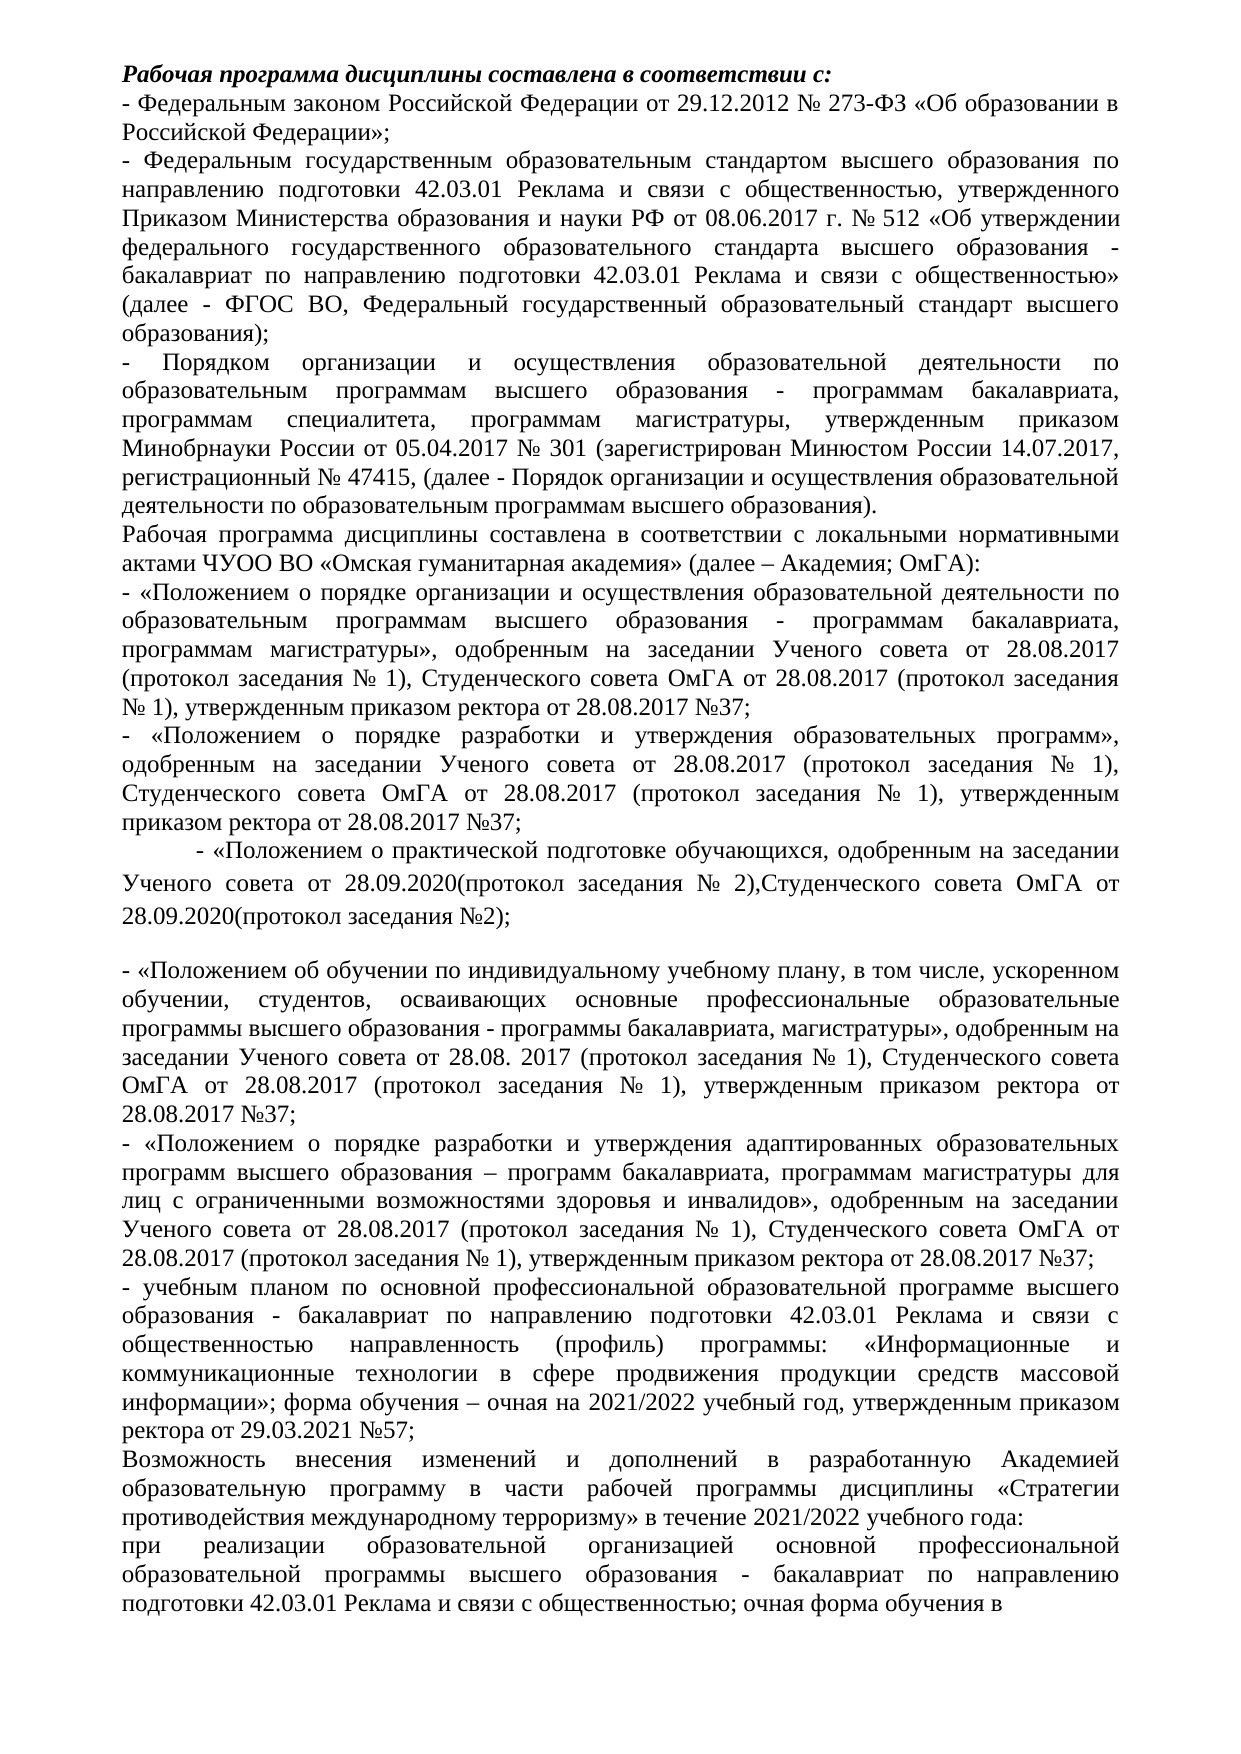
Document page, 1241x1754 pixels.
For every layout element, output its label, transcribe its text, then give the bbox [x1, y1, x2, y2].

table_header Рабочая программа дисциплины составлена в соответствии с: [118, 59, 1124, 88]
table_cell - Федеральным законом Российской Федерации от 29.12.2012 № 273-ФЗ «Об образовании в Российской Федерации»; - Федеральным государственным образовательным стандартом высшего образования по направлению подготовки 42.03.01 Реклама и связи с общественностью, утвержденного Приказом Министерства образования и науки РФ от 08.06.2017 г. № 512 «Об утверждении федерального государственного образовательного стандарта высшего образования - бакалавриат по направлению подготовки 42.03.01 Реклама и связи с общественностью» (далее - ФГОС ВО, Федеральный государственный образовательный стандарт высшего образования); - Порядком организации и осуществления образовательной деятельности по образовательным программам высшего образования - программам бакалавриата, программам специалитета, программам магистратуры, утвержденным приказом Минобрнауки России от 05.04.2017 № 301 (зарегистрирован Минюстом России 14.07.2017, регистрационный № 47415, (далее - Порядок организации и осуществления образовательной деятельности по образовательным программам высшего образования). Рабочая программа дисциплины составлена в соответствии с локальными нормативными актами ЧУОО ВО «Омская гуманитарная академия» (далее – Академия; ОмГА): - «Положением о порядке организации и осуществления образовательной деятельности по образовательным программам высшего образования - программам бакалавриата, программам магистратуры», одобренным на заседании Ученого совета от 28.08.2017 (протокол заседания № 1), Студенческого совета ОмГА от 28.08.2017 (протокол заседания № 1), утвержденным приказом ректора от 28.08.2017 №37; - «Положением о порядке разработки и утверждения образовательных программ», одобренным на заседании Ученого совета от 28.08.2017 (протокол заседания № 1), Студенческого совета ОмГА от 28.08.2017 (протокол заседания № 1), утвержденным приказом ректора от 28.08.2017 №37; - «Положением о практической подготовке обучающихся, одобренным на заседании Ученого совета от 28.09.2020(протокол заседания № 2),Студенческого совета ОмГА от 28.09.2020(протокол заседания №2); - «Положением об обучении по индивидуальному учебному плану, в том числе, ускоренном обучении, студентов, осваивающих основные профессиональные образовательные программы высшего образования - программы бакалавриата, магистратуры», одобренным на заседании Ученого совета от 28.08. 2017 (протокол заседания № 1), Студенческого совета ОмГА от 28.08.2017 (протокол заседания № 1), утвержденным приказом ректора от 28.08.2017 №37; - «Положением о порядке разработки и утверждения адаптированных образовательных программ высшего образования – программ бакалавриата, программам магистратуры для лиц с ограниченными возможностями здоровья и инвалидов», одобренным на заседании Ученого совета от 28.08.2017 (протокол заседания № 1), Студенческого совета ОмГА от 28.08.2017 (протокол заседания № 1), утвержденным приказом ректора от 28.08.2017 №37; - учебным планом по основной профессиональной образовательной программе высшего образования - бакалавриат по направлению подготовки 42.03.01 Реклама и связи с общественностью направленность (профиль) программы: «Информационные и коммуникационные технологии в сфере продвижения продукции средств массовой информации»; форма обучения – очная на 2021/2022 учебный год, утвержденным приказом ректора от 29.03.2021 №57; Возможность внесения изменений и дополнений в разработанную Академией образовательную программу в части рабочей программы дисциплины «Стратегии противодействия международному терроризму» в течение 2021/2022 учебного года: при реализации образовательной организацией основной профессиональной образовательной программы высшего образования - бакалавриат по направлению подготовки 42.03.01 Реклама и связи с общественностью; очная форма обучения в [118, 88, 1124, 1662]
